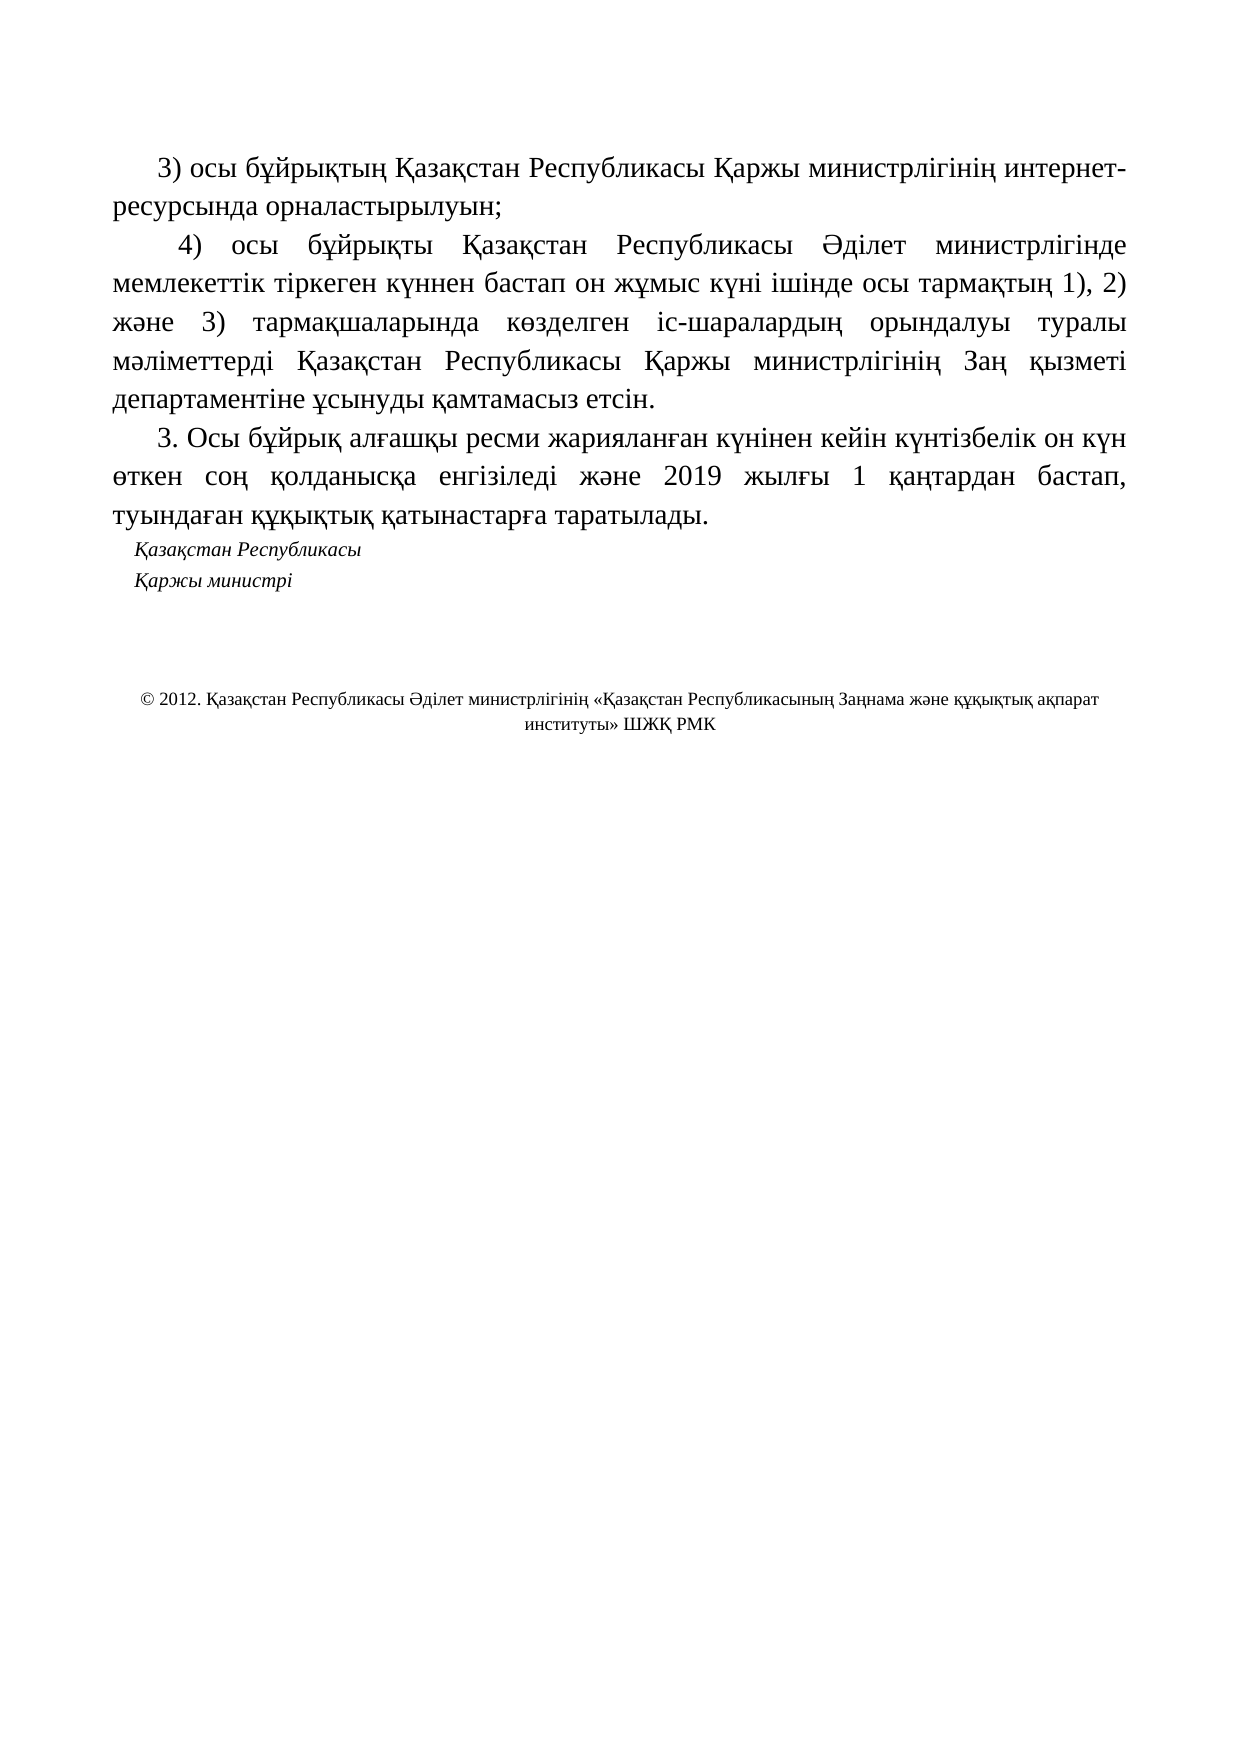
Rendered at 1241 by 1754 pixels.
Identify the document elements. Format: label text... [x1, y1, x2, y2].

text © 2012. Қазақстан Республикасы Әділет министрлігінің «Қазақстан Республикасының Заңнама және құқықтық ақпарат институты» ШЖҚ РМК [112, 688, 1128, 734]
table_header Қазақстан Республикасы [101, 535, 1240, 566]
text 3. Осы бұйрық алғашқы ресми жарияланған күнінен кейін күнтізбелік он күн өткен соң қолданысқа енгізіледі және 2019 жылғы 1 қаңтардан бастап, туындаған құқықтық қатынастарға таратылады. [112, 420, 1128, 530]
text 4) осы бұйрықты Қазақстан Республикасы Әділет министрлігінде мемлекеттік тіркеген күннен бастап он жұмыс күні ішінде осы тармақтың 1), 2) және 3) тармақшаларында көзделген іс-шаралардың орындалуы туралы мәліметтерді Қазақстан Республикасы Қаржы министрлігінің Заң қызметі департаментіне ұсынуды қамтамасыз етсін. [112, 227, 1128, 415]
text 3) осы бұйрықтың Қазақстан Республикасы Қаржы министрлігінің интернет-ресурсында орналастырылуын; [112, 150, 1128, 222]
table_cell Қаржы министрі [101, 566, 1240, 597]
